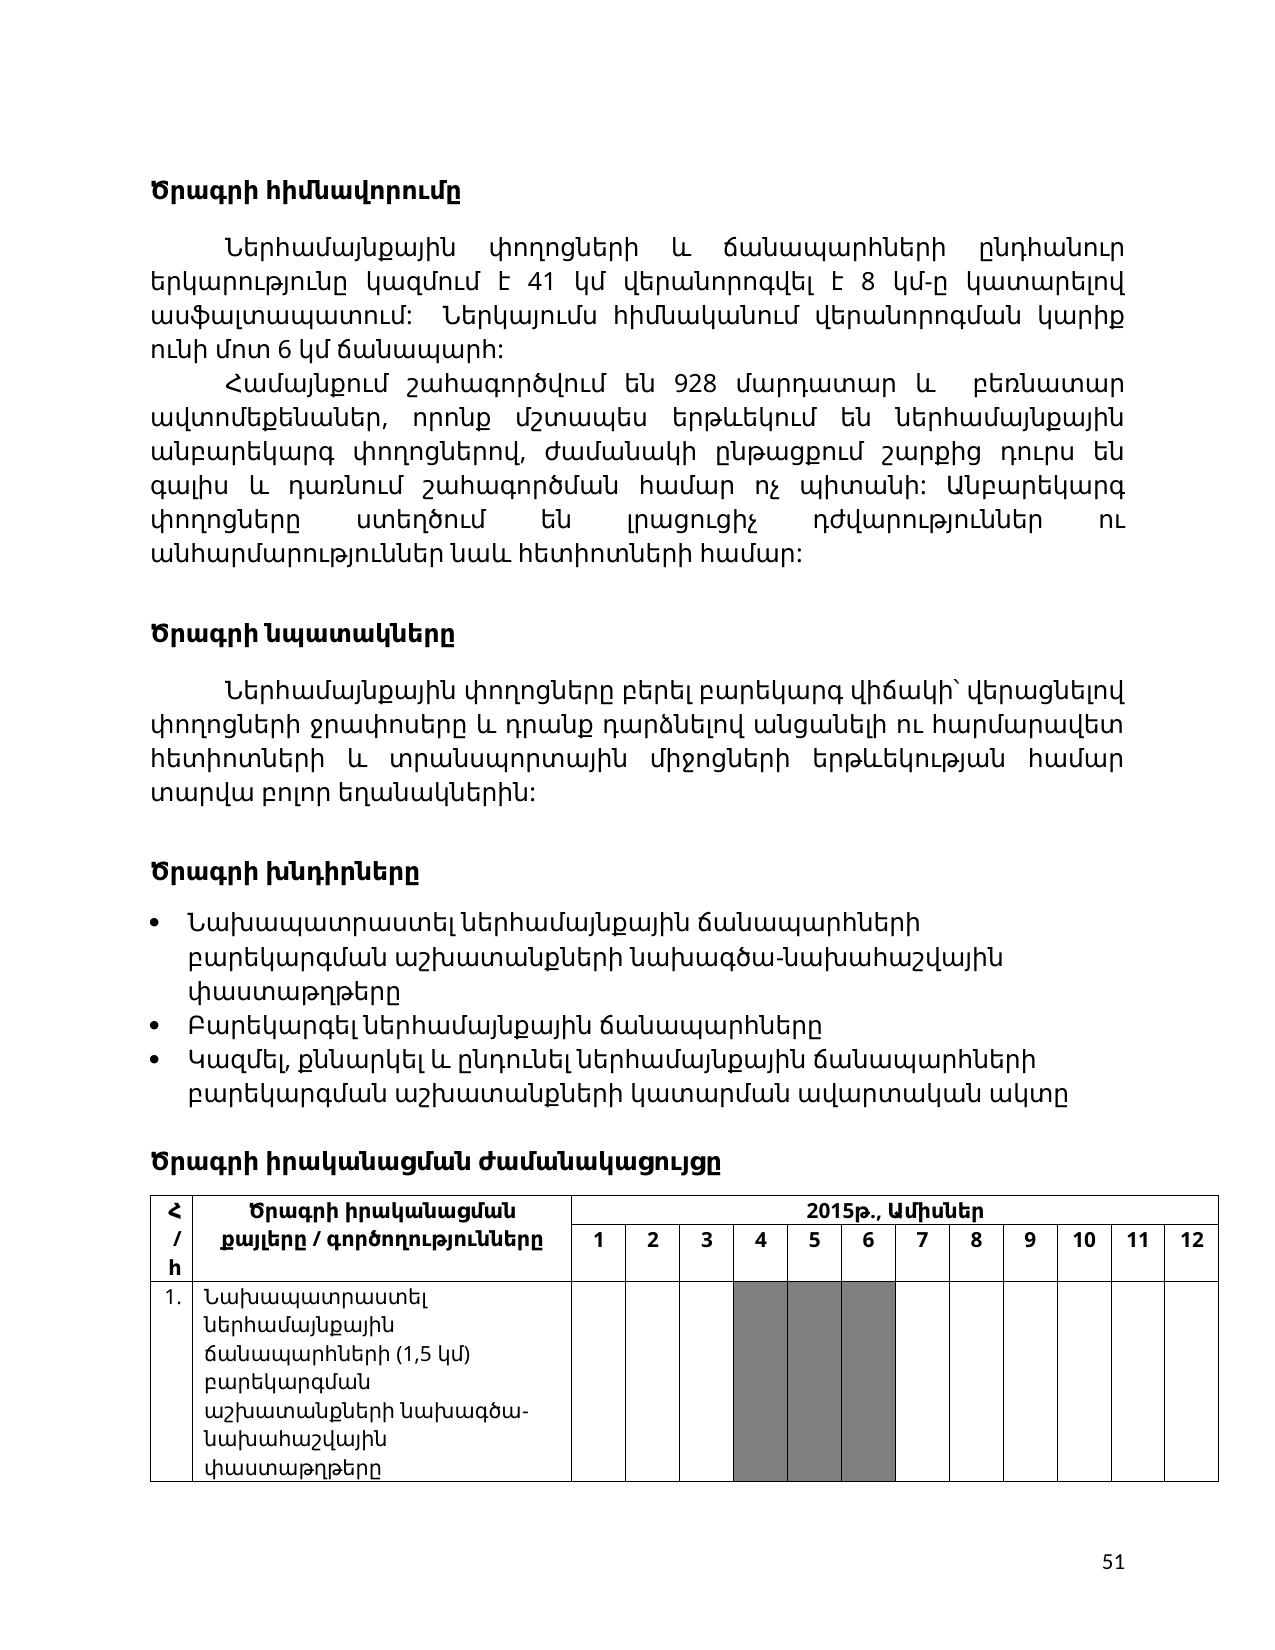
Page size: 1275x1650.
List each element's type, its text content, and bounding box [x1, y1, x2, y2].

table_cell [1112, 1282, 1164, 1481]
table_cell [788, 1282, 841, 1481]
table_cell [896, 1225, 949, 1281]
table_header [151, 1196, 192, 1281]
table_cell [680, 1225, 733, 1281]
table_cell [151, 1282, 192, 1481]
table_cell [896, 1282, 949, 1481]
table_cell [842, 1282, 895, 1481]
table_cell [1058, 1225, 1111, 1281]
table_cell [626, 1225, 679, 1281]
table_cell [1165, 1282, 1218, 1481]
text Ներհամայնքային փողոցների և ճանապարհների ընդհանուր երկարությունը կազմում է 41 կմ վերանորոգվել է 8 կմ-ը կատարելով ասֆալտապատում: Ներկայումս հիմնականում վերանորոգման կարիք ունի մոտ 6 կմ ճանապարհ: [150, 229, 1125, 366]
text Համայնքում շահագործվում են 928 մարդատար և բեռնատար ավտոմեքենաներ, որոնք մշտապես երթևեկում են ներհամայնքային անբարեկարգ փողոցներով, ժամանակի ընթացքում շարքից դուրս են գալիս և դառնում շահագործման համար ոչ պիտանի: Անբարեկարգ փողոցները ստեղծում են լրացուցիչ դժվարություններ ու անհարմարություններ նաև հետիոտների համար: [150, 366, 1125, 570]
list Նախապատրաստել ներհամայնքային ճանապարհների բարեկարգման աշխատանքների նախագծա-նախահաշվային փաստաթղթերը [150, 905, 1125, 1007]
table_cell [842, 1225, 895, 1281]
text Ծրագրի հիմնավորումը [150, 173, 1125, 207]
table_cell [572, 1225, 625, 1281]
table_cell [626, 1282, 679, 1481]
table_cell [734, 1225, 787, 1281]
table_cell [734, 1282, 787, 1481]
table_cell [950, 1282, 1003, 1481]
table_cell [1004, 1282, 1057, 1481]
text Ներհամայնքային փողոցները բերել բարեկարգ վիճակի՝ վերացնելով փողոցների ջրափոսերը և դրանք դարձնելով անցանելի ու հարմարավետ հետիոտների և տրանսպորտային միջոցների երթևեկության համար տարվա բոլոր եղանակներին: [150, 672, 1125, 808]
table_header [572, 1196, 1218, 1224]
text Ծրագրի իրականացման ժամանակացույցը [150, 1143, 1125, 1178]
text Ծրագրի նպատակները [150, 616, 1125, 649]
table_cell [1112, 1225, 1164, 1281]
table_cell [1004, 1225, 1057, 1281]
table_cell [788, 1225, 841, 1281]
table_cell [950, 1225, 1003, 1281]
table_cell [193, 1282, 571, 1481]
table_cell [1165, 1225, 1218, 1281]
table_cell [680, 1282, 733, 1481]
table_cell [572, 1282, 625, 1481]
text Ծրագրի խնդիրները [150, 854, 1125, 888]
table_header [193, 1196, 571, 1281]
list Բարեկարգել ներհամայնքային ճանապարհները [150, 1007, 1125, 1041]
list Կազմել, քննարկել և ընդունել ներհամայնքային ճանապարհների բարեկարգման աշխատանքների կատարման ավարտական ակտը [150, 1041, 1125, 1109]
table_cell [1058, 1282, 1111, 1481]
